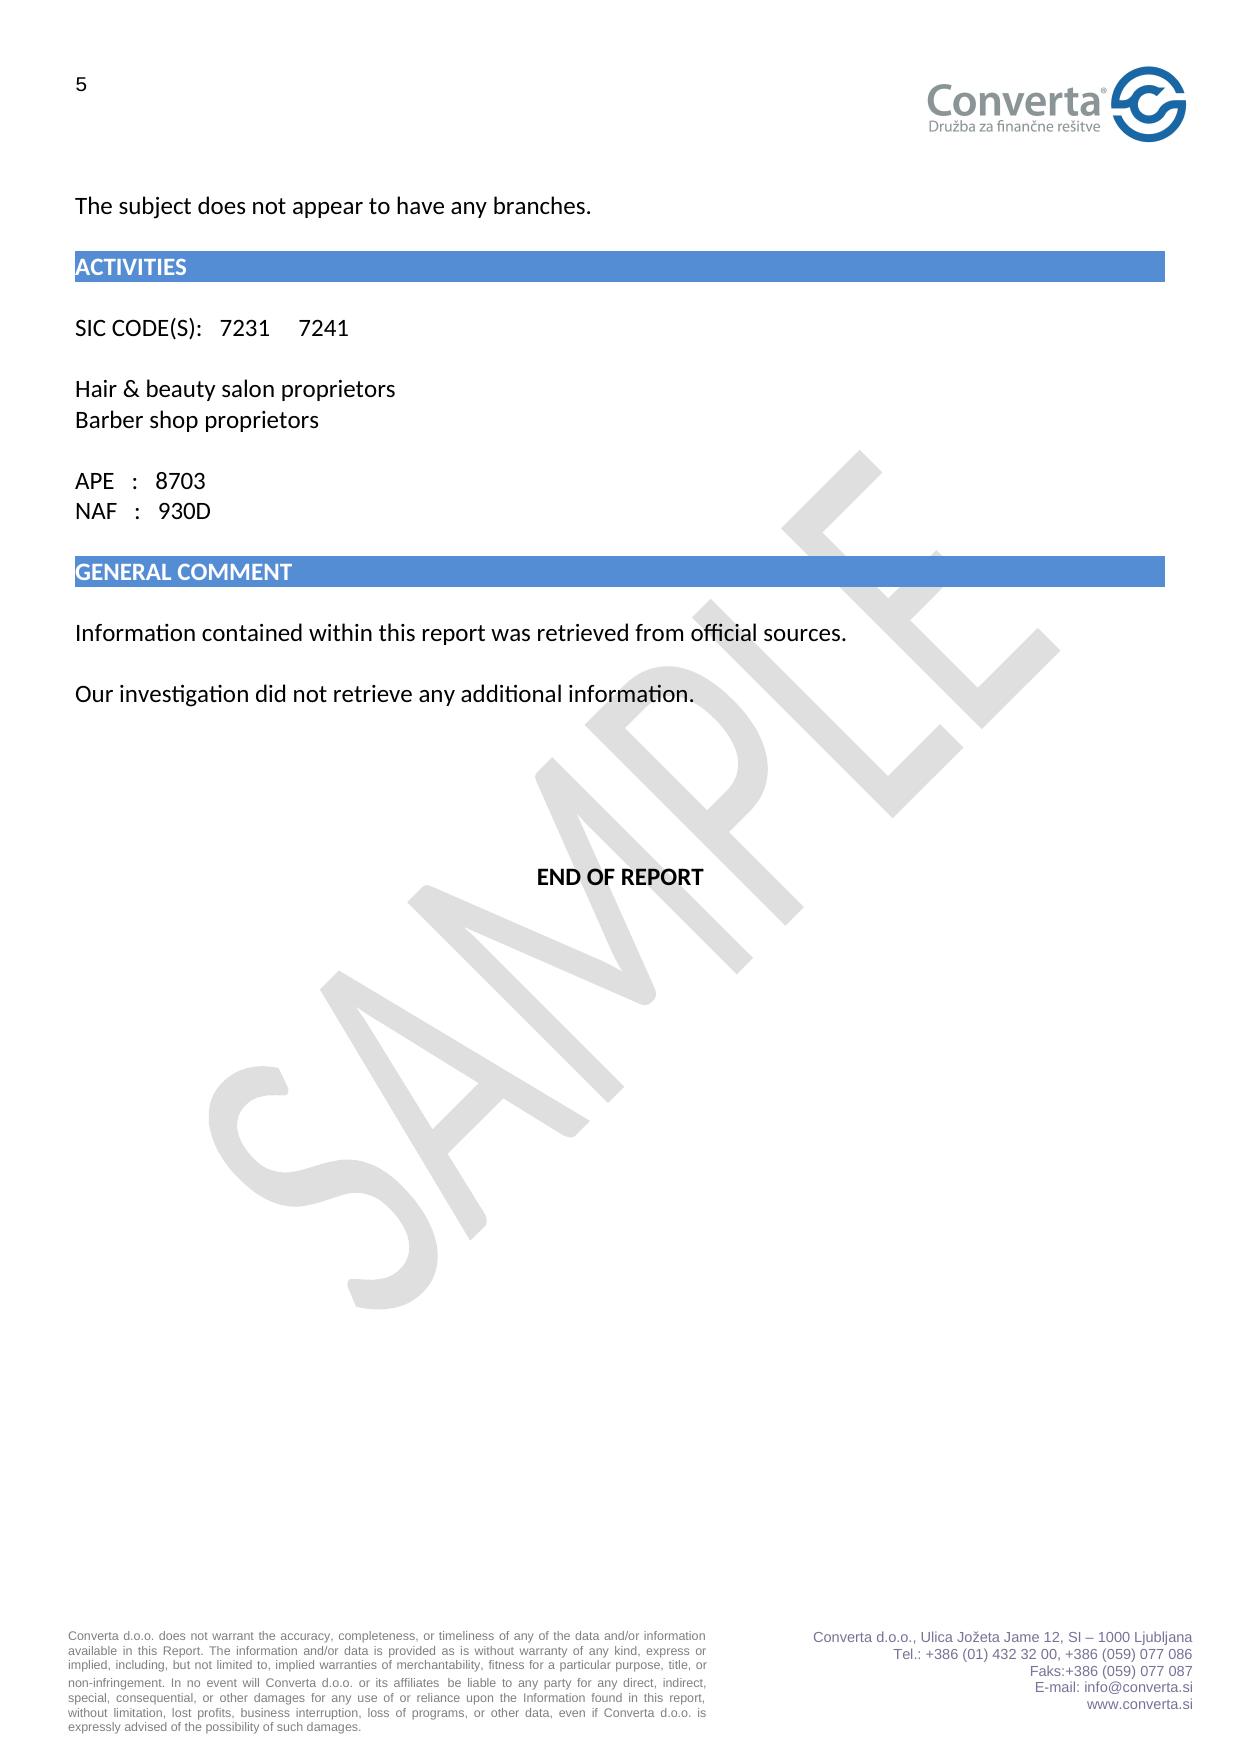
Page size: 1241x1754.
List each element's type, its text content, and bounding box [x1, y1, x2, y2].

text Hair & beauty salon proprietors [75, 373, 1165, 404]
text APE : 8703 [75, 465, 1165, 495]
text NAF : 930D [75, 495, 1165, 526]
text GENERAL COMMENT [75, 556, 1165, 587]
text Barber shop proprietors [75, 404, 1165, 434]
text Our investigation did not retrieve any additional information. [75, 678, 1165, 709]
text SIC CODE(S): 7231 7241 [75, 312, 1165, 343]
text The subject does not appear to have any branches. [75, 190, 1165, 221]
text ACTIVITIES [75, 251, 1165, 282]
picture [915, 56, 1190, 151]
text Information contained within this report was retrieved from official sources. [75, 617, 1165, 648]
text END OF REPORT [75, 862, 1165, 892]
